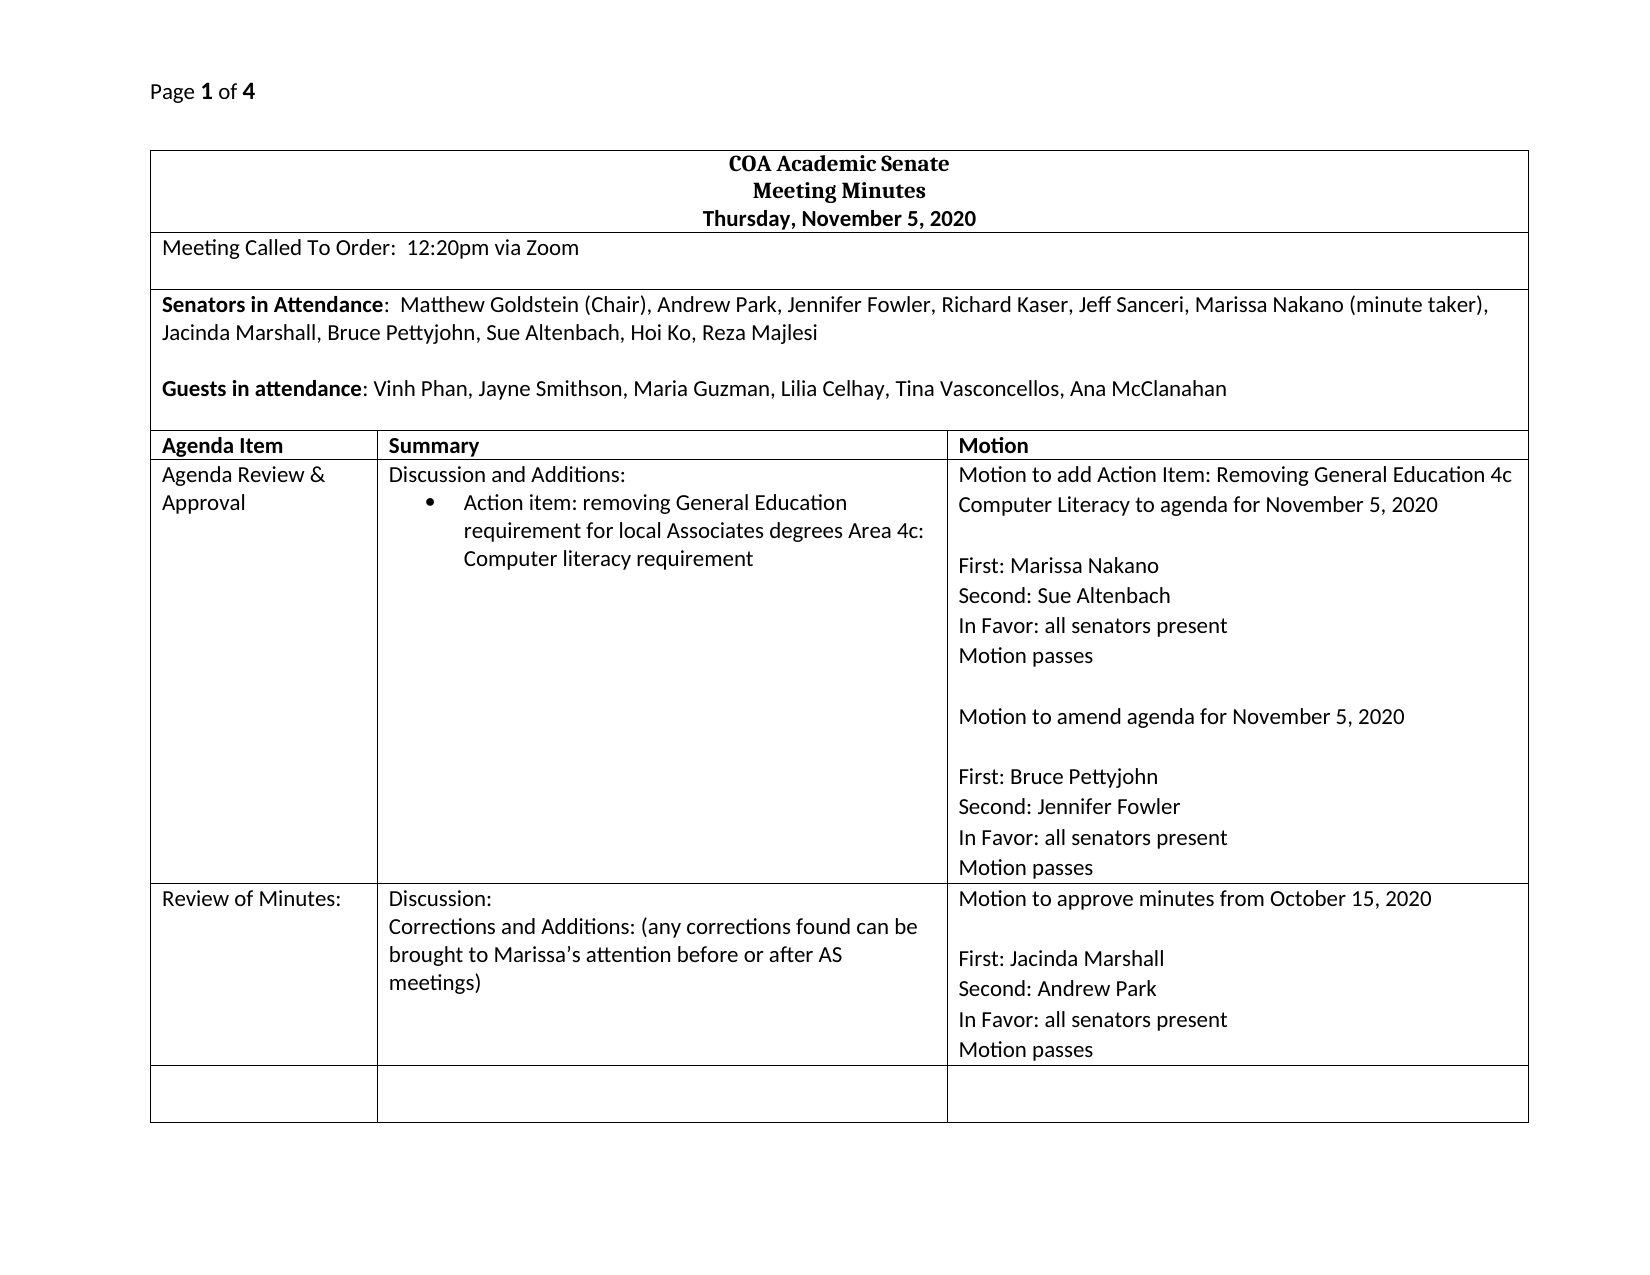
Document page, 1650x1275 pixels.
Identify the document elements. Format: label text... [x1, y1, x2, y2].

table_cell Motion to add Action Item: Removing General Education 4c Computer Literacy to agenda for November 5, 2020 First: Marissa Nakano Second: Sue Altenbach In Favor: all senators present Motion passes Motion to amend agenda for November 5, 2020 First: Bruce Pettyjohn Second: Jennifer Fowler In Favor: all senators present Motion passes [948, 460, 1528, 883]
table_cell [948, 1066, 1528, 1122]
table_cell Discussion: Corrections and Additions: (any corrections found can be brought to Marissa’s attention before or after AS meetings) [378, 884, 947, 1065]
table_cell Summary [378, 431, 947, 459]
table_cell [151, 1066, 377, 1122]
table_cell Motion [948, 431, 1528, 459]
table_cell Senators in Attendance: Matthew Goldstein (Chair), Andrew Park, Jennifer Fowler, Richard Kaser, Jeff Sanceri, Marissa Nakano (minute taker), Jacinda Marshall, Bruce Pettyjohn, Sue Altenbach, Hoi Ko, Reza Majlesi Guests in attendance: Vinh Phan, Jayne Smithson, Maria Guzman, Lilia Celhay, Tina Vasconcellos, Ana McClanahan [151, 290, 1528, 430]
table_cell Motion to approve minutes from October 15, 2020 First: Jacinda Marshall Second: Andrew Park In Favor: all senators present Motion passes [948, 884, 1528, 1065]
table_cell Discussion and Additions: Action item: removing General Education requirement for local Associates degrees Area 4c: Computer literacy requirement [378, 460, 947, 883]
table_cell Agenda Review & Approval [151, 460, 377, 883]
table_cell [378, 1066, 947, 1122]
table_cell Meeting Called To Order: 12:20pm via Zoom [151, 233, 1528, 289]
table_header COA Academic Senate Meeting Minutes Thursday, November 5, 2020 [151, 151, 1528, 232]
table_cell Agenda Item [151, 431, 377, 459]
table_cell Review of Minutes: [151, 884, 377, 1065]
